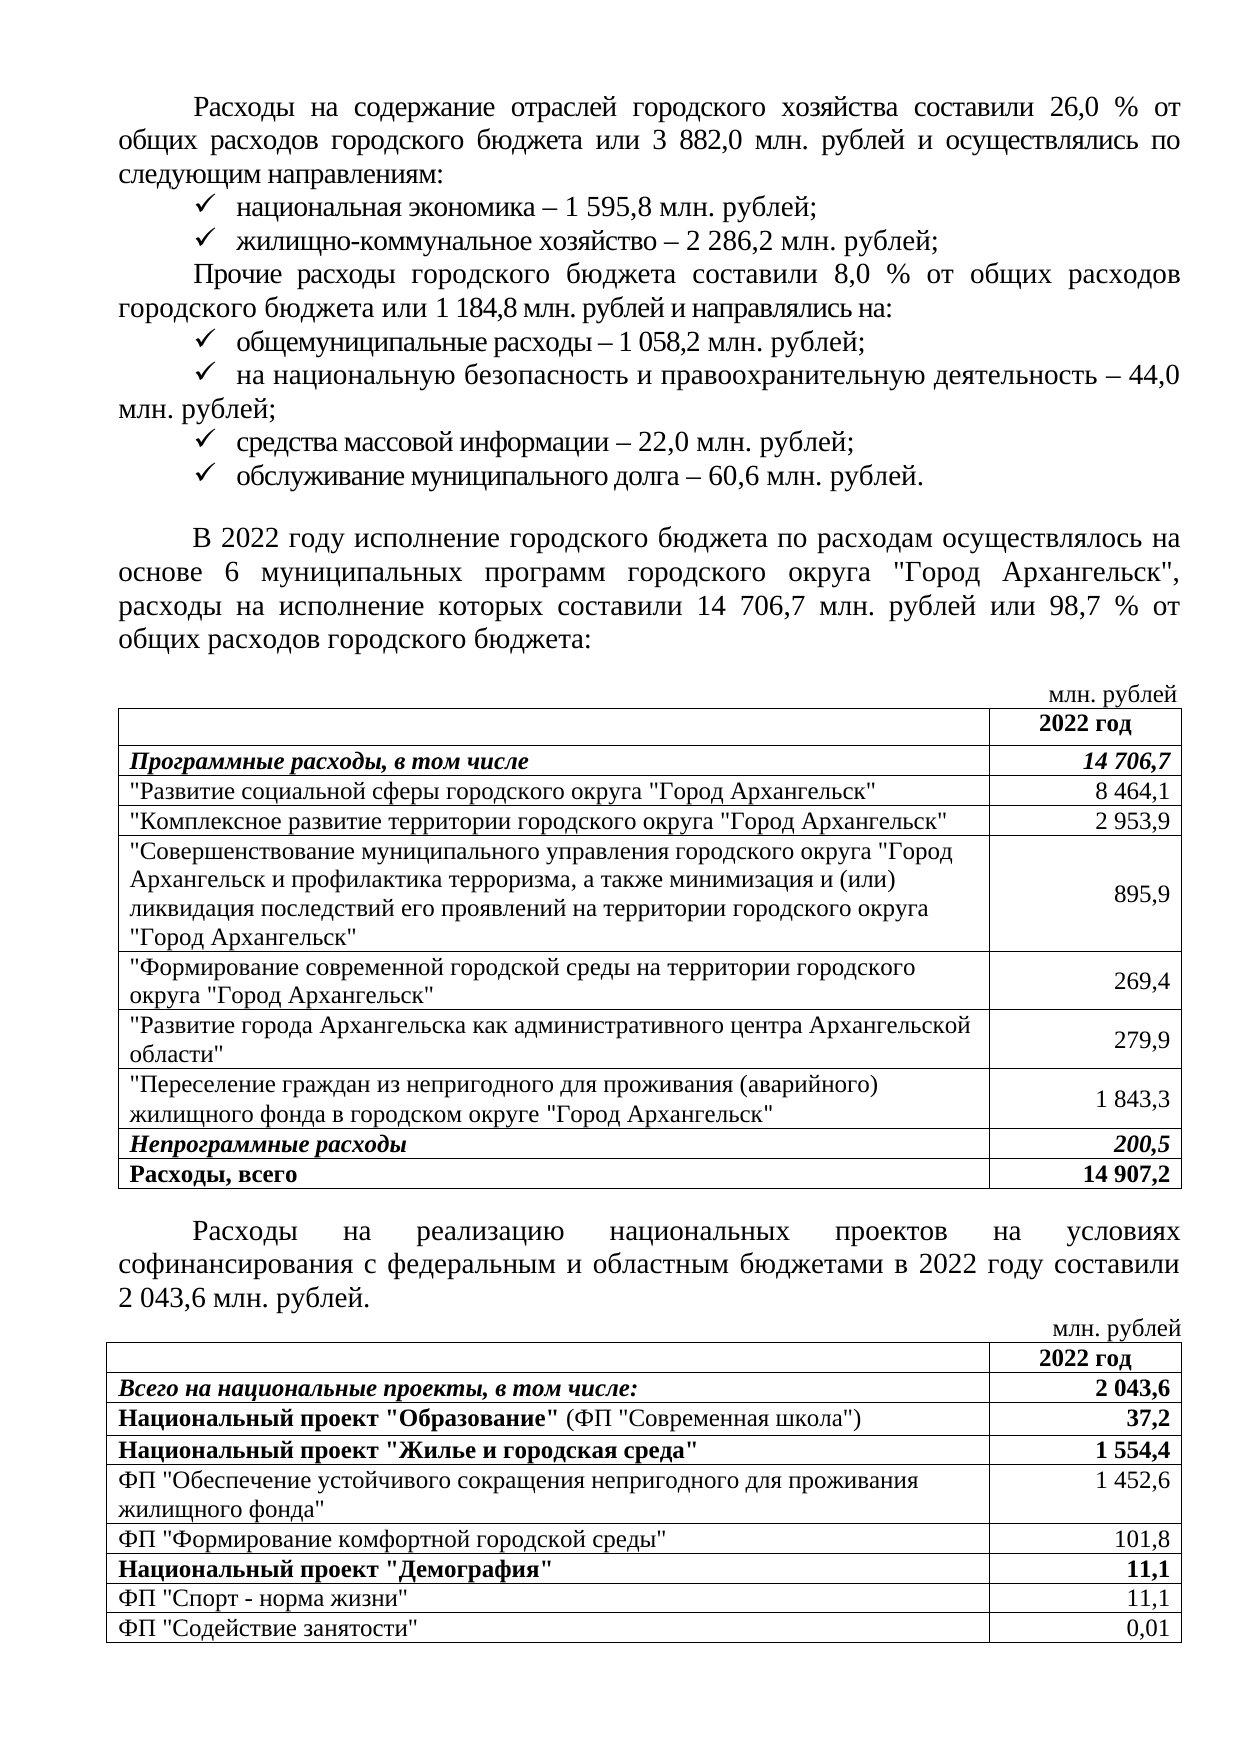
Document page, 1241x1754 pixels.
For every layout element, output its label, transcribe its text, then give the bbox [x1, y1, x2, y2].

table_cell ФП "Содействие занятости" [107, 1613, 989, 1642]
list средства массовой информации – 22,0 млн. рублей; [118, 424, 1181, 458]
table_cell "Формирование современной городской среды на территории городского округа "Город Архангельск" [119, 952, 989, 1009]
table_cell ФП "Спорт - норма жизни" [107, 1584, 989, 1612]
table_cell ФП "Обеспечение устойчивого сокращения непригодного для проживания жилищного фонда" [107, 1465, 989, 1523]
table_cell Расходы, всего [119, 1159, 989, 1188]
table_cell 14 907,2 [990, 1159, 1181, 1188]
table_cell 8 464,1 [990, 776, 1181, 805]
table_cell "Совершенствование муниципального управления городского округа "Город Архангельск и профилактика терроризма, а также минимизация и (или) ликвидация последствий его проявлений на территории городского округа "Город Архангельск" [119, 836, 989, 951]
table_cell 279,9 [990, 1010, 1181, 1068]
text Расходы на реализацию национальных проектов на условиях софинансирования с федеральным и областным бюджетами в 2022 году составили 2 043,6 млн. рублей. [118, 1213, 1181, 1313]
table_cell 1 843,3 [990, 1069, 1181, 1128]
list на национальную безопасность и правоохранительную деятельность – 44,0 млн. рублей; [118, 357, 1181, 424]
text млн. рублей [118, 679, 1181, 707]
list обслуживание муниципального долга – 60,6 млн. рублей. [118, 458, 1181, 492]
table_cell 2 043,6 [990, 1373, 1181, 1402]
table_cell "Комплексное развитие территории городского округа "Город Архангельск" [119, 806, 989, 835]
table_cell Программные расходы, в том числе [119, 746, 989, 775]
table_header [119, 709, 989, 745]
text В 2022 году исполнение городского бюджета по расходам осуществлялось на основе 6 муниципальных программ городского округа "Город Архангельск", расходы на исполнение которых составили 14 706,7 млн. рублей или 98,7 % от общих расходов городского бюджета: [118, 521, 1181, 655]
table_cell 200,5 [990, 1129, 1181, 1158]
table_cell Национальный проект "Образование" (ФП "Современная школа") [107, 1403, 989, 1434]
table_cell 101,8 [990, 1524, 1181, 1553]
table_cell 0,01 [990, 1613, 1181, 1642]
table_cell "Развитие социальной сферы городского округа "Город Архангельск" [119, 776, 989, 805]
table_cell Непрограммные расходы [119, 1129, 989, 1158]
table_cell 14 706,7 [990, 746, 1181, 775]
table_cell 11,1 [990, 1584, 1181, 1612]
table_cell 1 452,6 [990, 1465, 1181, 1523]
list национальная экономика – 1 595,8 млн. рублей; [118, 189, 1181, 223]
table_header [107, 1343, 989, 1372]
table_cell 11,1 [990, 1554, 1181, 1582]
table_header 2022 год [990, 709, 1181, 745]
table_cell 895,9 [990, 836, 1181, 951]
table_cell Всего на национальные проекты, в том числе: [107, 1373, 989, 1402]
table_header 2022 год [990, 1343, 1181, 1372]
table_cell 2 953,9 [990, 806, 1181, 835]
text млн. рублей [118, 1313, 1181, 1342]
text Расходы на содержание отраслей городского хозяйства составили 26,0 % от общих расходов городского бюджета или 3 882,0 млн. рублей и осуществлялись по следующим направлениям: [118, 89, 1181, 189]
table_cell ФП "Формирование комфортной городской среды" [107, 1524, 989, 1553]
list общемуниципальные расходы – 1 058,2 млн. рублей; [118, 324, 1181, 357]
table_cell 269,4 [990, 952, 1181, 1009]
list жилищно-коммунальное хозяйство – 2 286,2 млн. рублей; [118, 223, 1181, 257]
table_cell "Развитие города Архангельска как административного центра Архангельской области" [119, 1010, 989, 1068]
table_cell "Переселение граждан из непригодного для проживания (аварийного) жилищного фонда в городском округе "Город Архангельск" [119, 1069, 989, 1128]
table_cell 1 554,4 [990, 1436, 1181, 1464]
table_cell Национальный проект "Демография" [107, 1554, 989, 1582]
text Прочие расходы городского бюджета составили 8,0 % от общих расходов городского бюджета или 1 184,8 млн. рублей и направлялись на: [118, 257, 1181, 324]
table_cell Национальный проект "Жилье и городская среда" [107, 1436, 989, 1464]
table_cell 37,2 [990, 1403, 1181, 1434]
